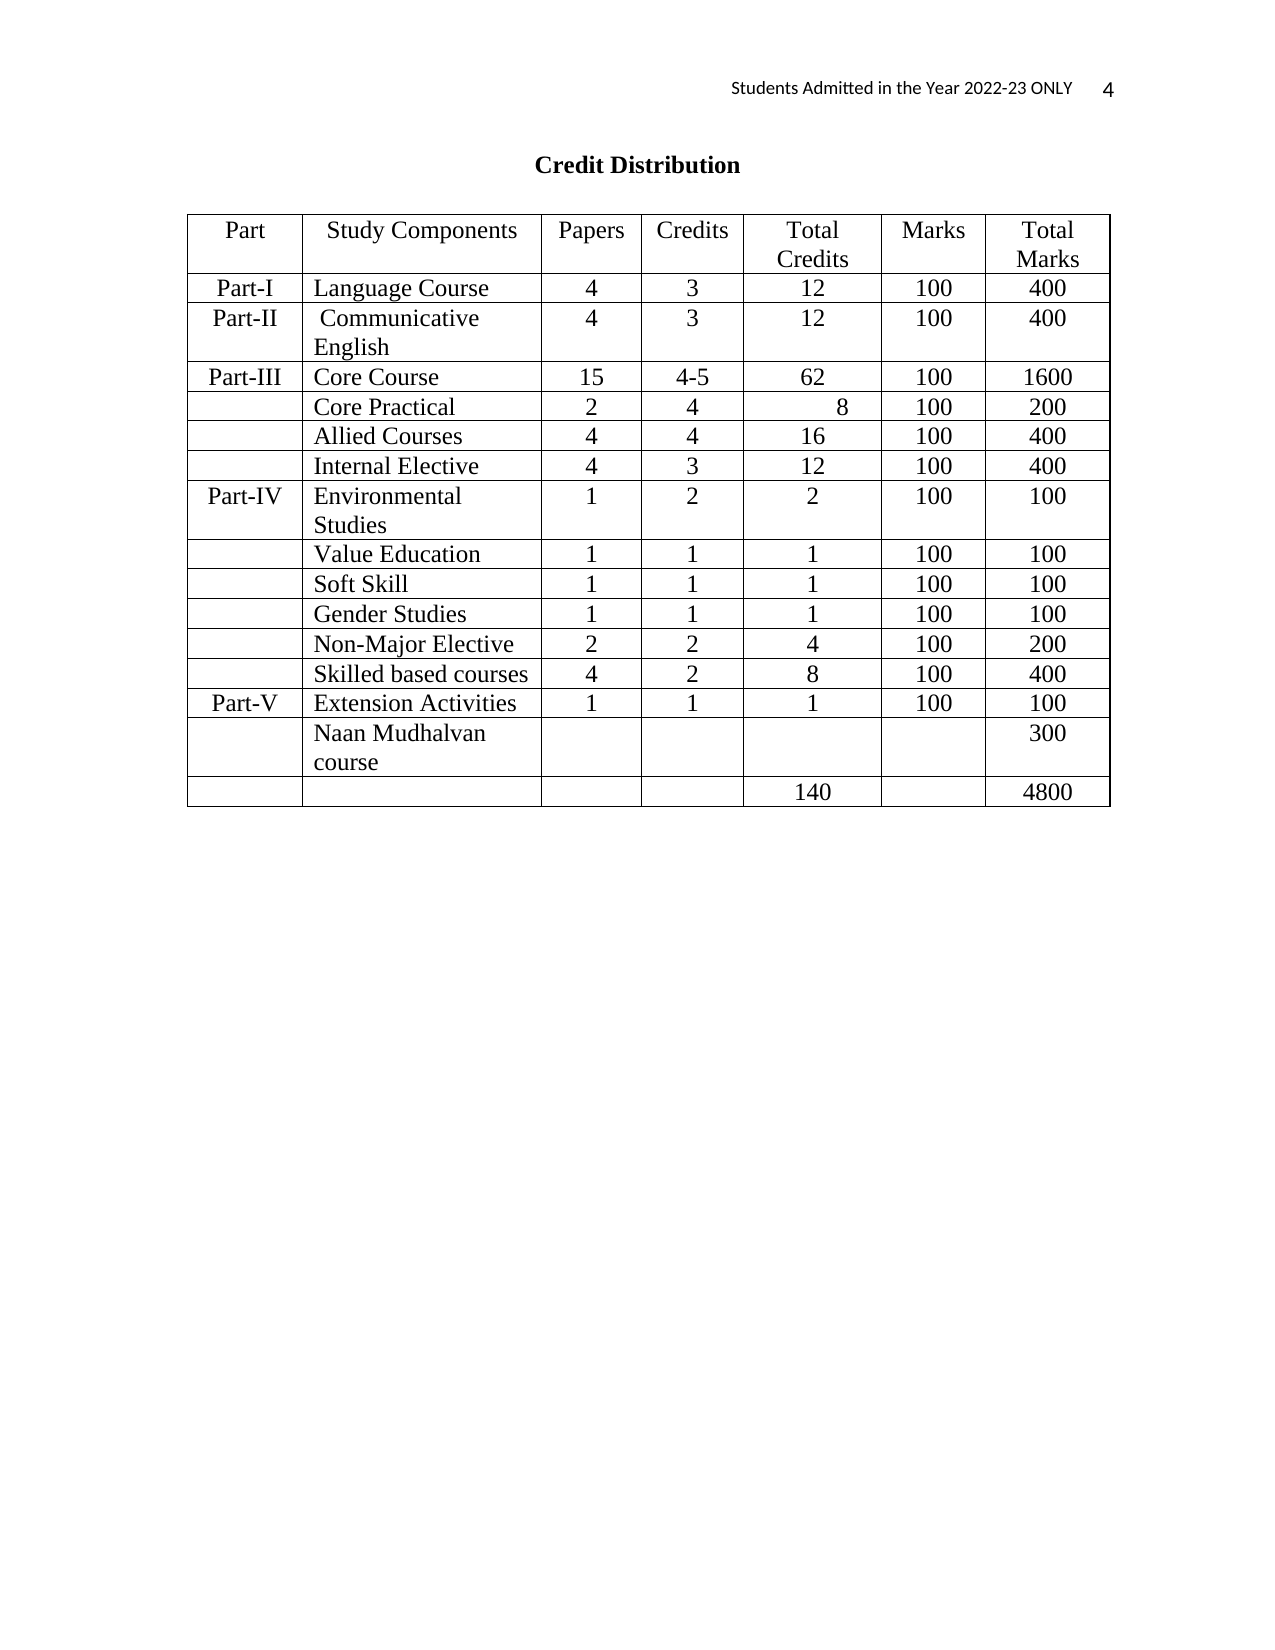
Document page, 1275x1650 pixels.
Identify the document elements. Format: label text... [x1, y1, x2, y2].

table_cell 2 [642, 629, 743, 658]
table_cell 1 [642, 689, 743, 717]
table_cell 100 [882, 274, 985, 302]
table_header Study Components [303, 215, 541, 272]
table_cell Part-V [188, 689, 302, 717]
table_header Total Marks [986, 215, 1109, 272]
table_cell 1 [642, 599, 743, 628]
table_cell [303, 777, 541, 806]
table_cell 4 [542, 659, 641, 687]
table_cell 4 [744, 629, 881, 658]
table_cell 100 [882, 481, 985, 538]
table_cell 400 [986, 303, 1109, 361]
table_cell [542, 777, 641, 806]
table_cell Environmental Studies [303, 481, 541, 538]
table_cell 400 [986, 659, 1109, 687]
table_cell 100 [882, 451, 985, 480]
table_cell [188, 421, 302, 450]
table_cell 100 [882, 303, 985, 361]
table_cell Soft Skill [303, 569, 541, 598]
table_cell 100 [986, 569, 1109, 598]
table_cell 1 [744, 599, 881, 628]
table_cell Core Course [303, 362, 541, 391]
table_cell 100 [882, 540, 985, 568]
table_cell 1 [542, 689, 641, 717]
table_cell 12 [744, 303, 881, 361]
table_cell 3 [642, 451, 743, 480]
table_cell 140 [744, 777, 881, 806]
table_cell 62 [744, 362, 881, 391]
table_cell Core Practical [303, 392, 541, 420]
table_cell Gender Studies [303, 599, 541, 628]
table_cell 15 [542, 362, 641, 391]
table_cell 100 [986, 689, 1109, 717]
table_cell 1600 [986, 362, 1109, 391]
table_cell 1 [744, 540, 881, 568]
table_cell Part-II [188, 303, 302, 361]
table_cell 100 [986, 481, 1109, 538]
table_cell [882, 777, 985, 806]
table_cell [188, 392, 302, 420]
table_cell 3 [642, 274, 743, 302]
table_cell Communicative English [303, 303, 541, 361]
table_cell Part-IV [188, 481, 302, 538]
table_cell Extension Activities [303, 689, 541, 717]
table_cell 16 [744, 421, 881, 450]
text Credit Distribution [187, 150, 1087, 179]
table_cell 100 [882, 362, 985, 391]
table_cell [188, 451, 302, 480]
table_cell 1 [542, 540, 641, 568]
table_cell 1 [542, 481, 641, 538]
table_cell 2 [542, 629, 641, 658]
table_header Part [188, 215, 302, 272]
table_header Credits [642, 215, 743, 272]
table_cell [542, 718, 641, 776]
table_cell [188, 777, 302, 806]
table_cell [188, 629, 302, 658]
table_cell 100 [882, 689, 985, 717]
table_cell 200 [986, 629, 1109, 658]
table_cell 100 [986, 540, 1109, 568]
table_cell 1 [642, 569, 743, 598]
table_cell [642, 718, 743, 776]
table_cell [188, 659, 302, 687]
table_cell 1 [642, 540, 743, 568]
table_header Papers [542, 215, 641, 272]
table_cell [642, 777, 743, 806]
table_cell 400 [986, 451, 1109, 480]
table_cell 100 [882, 421, 985, 450]
table_cell 1 [542, 569, 641, 598]
table_cell 4800 [986, 777, 1109, 806]
table_cell 2 [642, 481, 743, 538]
table_cell 300 [986, 718, 1109, 776]
table_cell 2 [744, 481, 881, 538]
table_cell Skilled based courses [303, 659, 541, 687]
table_cell 4 [642, 392, 743, 420]
table_cell Internal Elective [303, 451, 541, 480]
table_cell 400 [986, 421, 1109, 450]
table_header Marks [882, 215, 985, 272]
table_cell 100 [882, 659, 985, 687]
table_cell 4 [542, 303, 641, 361]
table_cell Part-I [188, 274, 302, 302]
table_cell 12 [744, 274, 881, 302]
table_cell [188, 718, 302, 776]
table_cell 1 [744, 689, 881, 717]
table_cell 400 [986, 274, 1109, 302]
table_cell 4 [542, 451, 641, 480]
table_cell 1 [542, 599, 641, 628]
table_cell Naan Mudhalvan course [303, 718, 541, 776]
table_cell 100 [882, 599, 985, 628]
table_header Total Credits [744, 215, 881, 272]
table_cell 12 [744, 451, 881, 480]
table_cell Allied Courses [303, 421, 541, 450]
table_cell 3 [642, 303, 743, 361]
table_cell 1 [744, 569, 881, 598]
table_cell Part-III [188, 362, 302, 391]
table_cell [188, 540, 302, 568]
table_cell [188, 569, 302, 598]
table_cell 4 [542, 274, 641, 302]
table_cell 4-5 [642, 362, 743, 391]
table_cell Language Course [303, 274, 541, 302]
table_cell 4 [542, 421, 641, 450]
table_cell [188, 599, 302, 628]
table_cell 2 [542, 392, 641, 420]
table_cell 2 [642, 659, 743, 687]
table_cell 8 [744, 659, 881, 687]
table_cell 200 [986, 392, 1109, 420]
table_cell 8 [744, 392, 881, 420]
table_cell 100 [882, 629, 985, 658]
table_cell [744, 718, 881, 776]
table_cell Value Education [303, 540, 541, 568]
table_cell 100 [882, 569, 985, 598]
table_cell 4 [642, 421, 743, 450]
table_cell 100 [882, 392, 985, 420]
table_cell [882, 718, 985, 776]
table_cell 100 [986, 599, 1109, 628]
table_cell Non-Major Elective [303, 629, 541, 658]
